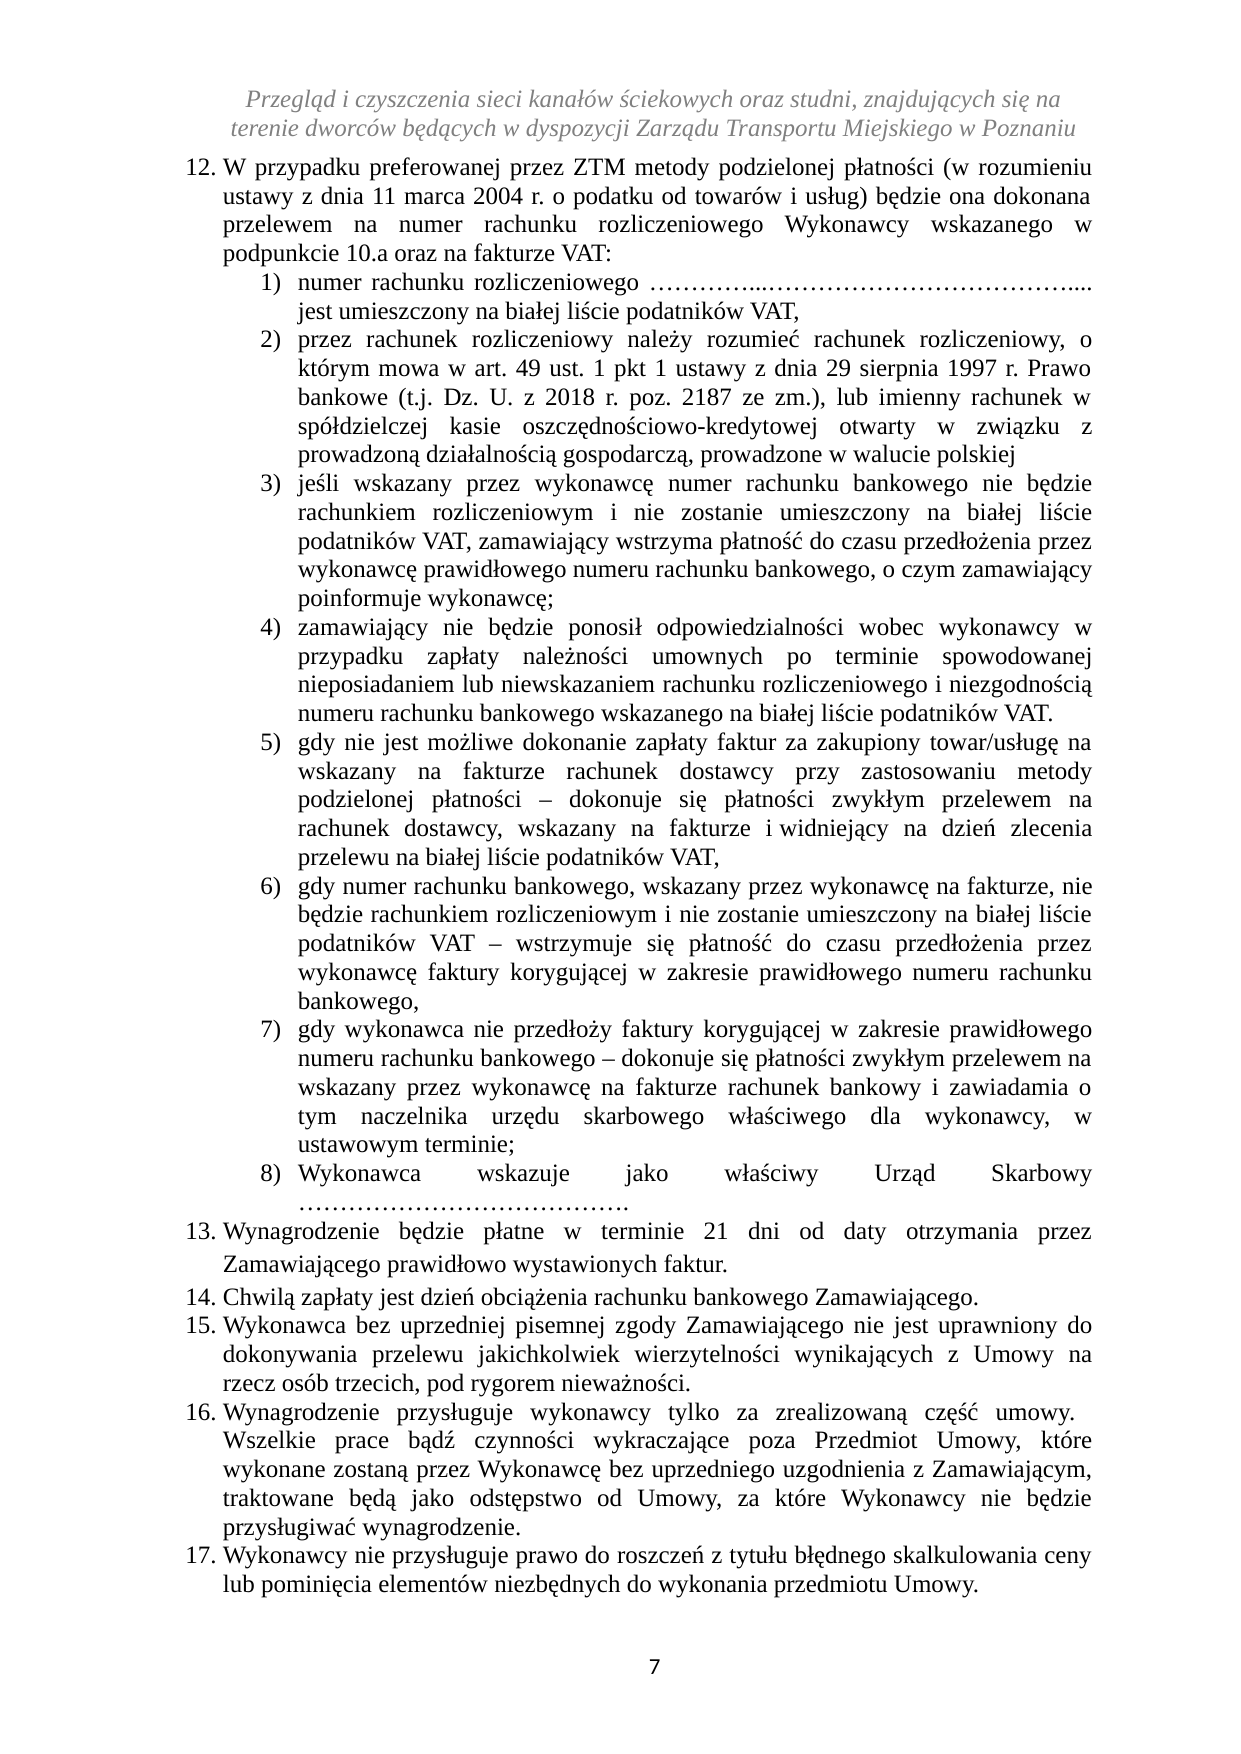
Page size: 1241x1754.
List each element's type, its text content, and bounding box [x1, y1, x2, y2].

list Wykonawca bez uprzedniej pisemnej zgody Zamawiającego nie jest uprawniony do dokonywania przelewu jakichkolwiek wierzytelności wynikających z Umowy na rzecz osób trzecich, pod rygorem nieważności. [185, 1311, 1093, 1397]
list gdy wykonawca nie przedłoży faktury korygującej w zakresie prawidłowego numeru rachunku bankowego – dokonuje się płatności zwykłym przelewem na wskazany przez wykonawcę na fakturze rachunek bankowy i zawiadamia o tym naczelnika urzędu skarbowego właściwego dla wykonawcy, w ustawowym terminie; [260, 1014, 1093, 1158]
list numer rachunku rozliczeniowego …………...……………………………….... jest umieszczony na białej liście podatników VAT, [260, 267, 1093, 324]
list jeśli wskazany przez wykonawcę numer rachunku bankowego nie będzie rachunkiem rozliczeniowym i nie zostanie umieszczony na białej liście podatników VAT, zamawiający wstrzyma płatność do czasu przedłożenia przez wykonawcę prawidłowego numeru rachunku bankowego, o czym zamawiający poinformuje wykonawcę; [260, 468, 1093, 612]
list przez rachunek rozliczeniowy należy rozumieć rachunek rozliczeniowy, o którym mowa w art. 49 ust. 1 pkt 1 ustawy z dnia 29 sierpnia 1997 r. Prawo bankowe (t.j. Dz. U. z 2018 r. poz. 2187 ze zm.), lub imienny rachunek w spółdzielczej kasie oszczędnościowo-kredytowej otwarty w związku z prowadzoną działalnością gospodarczą, prowadzone w walucie polskiej [260, 324, 1093, 468]
list Wykonawca wskazuje jako właściwy Urząd Skarbowy …………………………………. [260, 1158, 1093, 1216]
list Wynagrodzenie przysługuje wykonawcy tylko za zrealizowaną część umowy. Wszelkie prace bądź czynności wykraczające poza Przedmiot Umowy, które wykonane zostaną przez Wykonawcę bez uprzedniego uzgodnienia z Zamawiającym, traktowane będą jako odstępstwo od Umowy, za które Wykonawcy nie będzie przysługiwać wynagrodzenie. [185, 1397, 1093, 1541]
list W przypadku preferowanej przez ZTM metody podzielonej płatności (w rozumieniu ustawy z dnia 11 marca 2004 r. o podatku od towarów i usług) będzie ona dokonana przelewem na numer rachunku rozliczeniowego Wykonawcy wskazanego w podpunkcie 10.a oraz na fakturze VAT: [185, 152, 1093, 267]
list Wykonawcy nie przysługuje prawo do roszczeń z tytułu błędnego skalkulowania ceny lub pominięcia elementów niezbędnych do wykonania przedmiotu Umowy. [185, 1541, 1093, 1598]
list gdy nie jest możliwe dokonanie zapłaty faktur za zakupiony towar/usługę na wskazany na fakturze rachunek dostawcy przy zastosowaniu metody podzielonej płatności – dokonuje się płatności zwykłym przelewem na rachunek dostawcy, wskazany na fakturze i widniejący na dzień zlecenia przelewu na białej liście podatników VAT, [260, 727, 1093, 871]
list zamawiający nie będzie ponosił odpowiedzialności wobec wykonawcy w przypadku zapłaty należności umownych po terminie spowodowanej nieposiadaniem lub niewskazaniem rachunku rozliczeniowego i niezgodnością numeru rachunku bankowego wskazanego na białej liście podatników VAT. [260, 612, 1093, 727]
list Wynagrodzenie będzie płatne w terminie 21 dni od daty otrzymania przez Zamawiającego prawidłowo wystawionych faktur. [185, 1216, 1093, 1278]
list Chwilą zapłaty jest dzień obciążenia rachunku bankowego Zamawiającego. [185, 1282, 1093, 1311]
list gdy numer rachunku bankowego, wskazany przez wykonawcę na fakturze, nie będzie rachunkiem rozliczeniowym i nie zostanie umieszczony na białej liście podatników VAT – wstrzymuje się płatność do czasu przedłożenia przez wykonawcę faktury korygującej w zakresie prawidłowego numeru rachunku bankowego, [260, 871, 1093, 1014]
